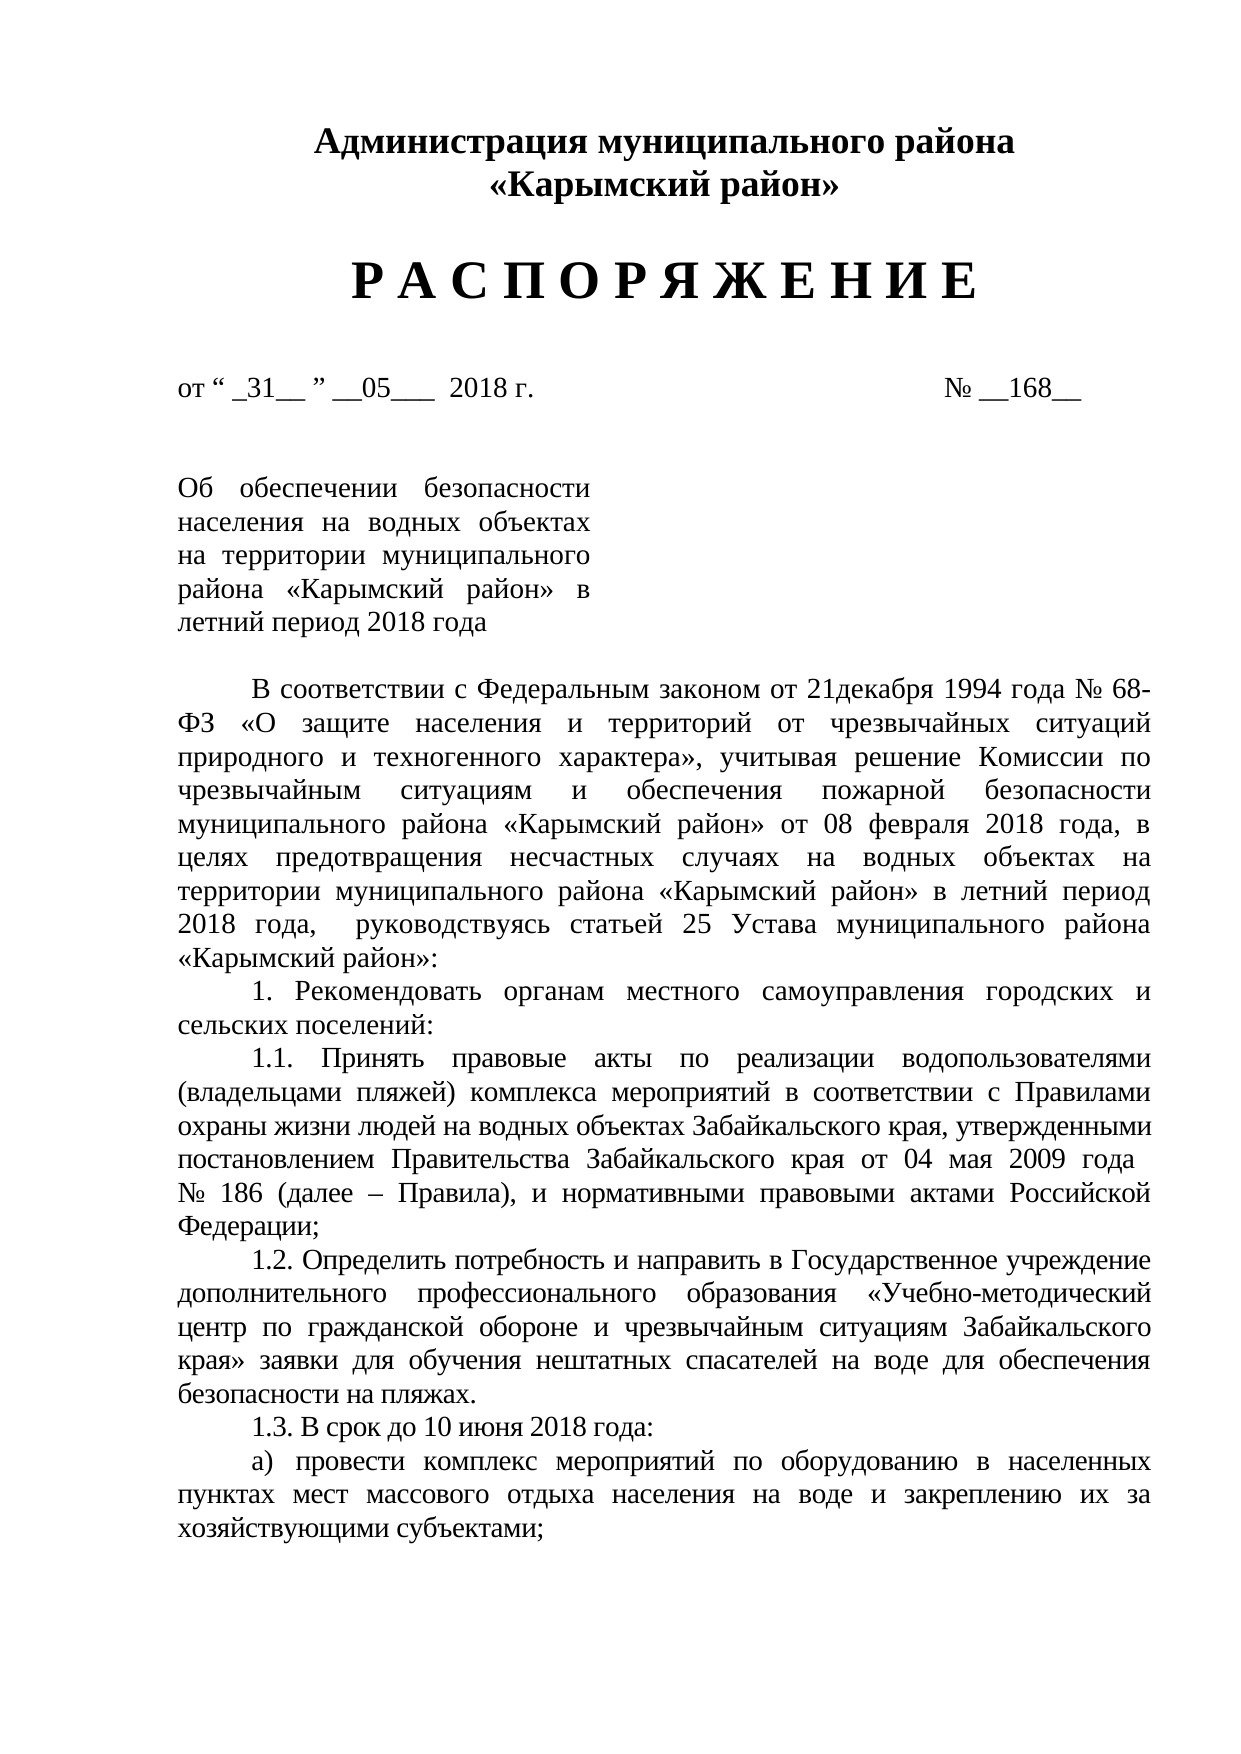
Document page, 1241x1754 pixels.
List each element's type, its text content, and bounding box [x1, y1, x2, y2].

text 1. Рекомендовать органам местного самоуправления городских и сельских поселений: [177, 973, 1152, 1041]
text от “ _31__ ” __05___ 2018 г. № __168__ [177, 370, 1152, 403]
text Администрация муниципального района [177, 118, 1152, 161]
text 1.3. В срок до 10 июня 2018 года: [177, 1409, 1152, 1443]
text «Карымский район» [177, 161, 1152, 204]
text а) провести комплекс мероприятий по оборудованию в населенных пунктах мест массового отдыха населения на воде и закреплению их за хозяйствующими субъектами; [177, 1443, 1152, 1544]
text Об обеспечении безопасности населения на водных объектах на территории муниципального района «Карымский район» в летний период 2018 года [177, 470, 591, 638]
text 1.2. Определить потребность и направить в Государственное учреждение дополнительного профессионального образования «Учебно-методический центр по гражданской обороне и чрезвычайным ситуациям Забайкальского края» заявки для обучения нештатных спасателей на воде для обеспечения безопасности на пляжах. [177, 1242, 1152, 1409]
text 1.1. Принять правовые акты по реализации водопользователями (владельцами пляжей) комплекса мероприятий в соответствии с Правилами охраны жизни людей на водных объектах Забайкальского края, утвержденными постановлением Правительства Забайкальского края от 04 мая 2009 года № 186 (далее – Правила), и нормативными правовыми актами Российской Федерации; [177, 1041, 1152, 1242]
text В соответствии с Федеральным законом от 21декабря 1994 года № 68-ФЗ «О защите населения и территорий от чрезвычайных ситуаций природного и техногенного характера», учитывая решение Комиссии по чрезвычайным ситуациям и обеспечения пожарной безопасности муниципального района «Карымский район» от 08 февраля 2018 года, в целях предотвращения несчастных случаях на водных объектах на территории муниципального района «Карымский район» в летний период 2018 года, руководствуясь статьей 25 Устава муниципального района «Карымский район»: [177, 672, 1152, 973]
text Р А С П О Р Я Ж Е Н И Е [177, 247, 1152, 310]
